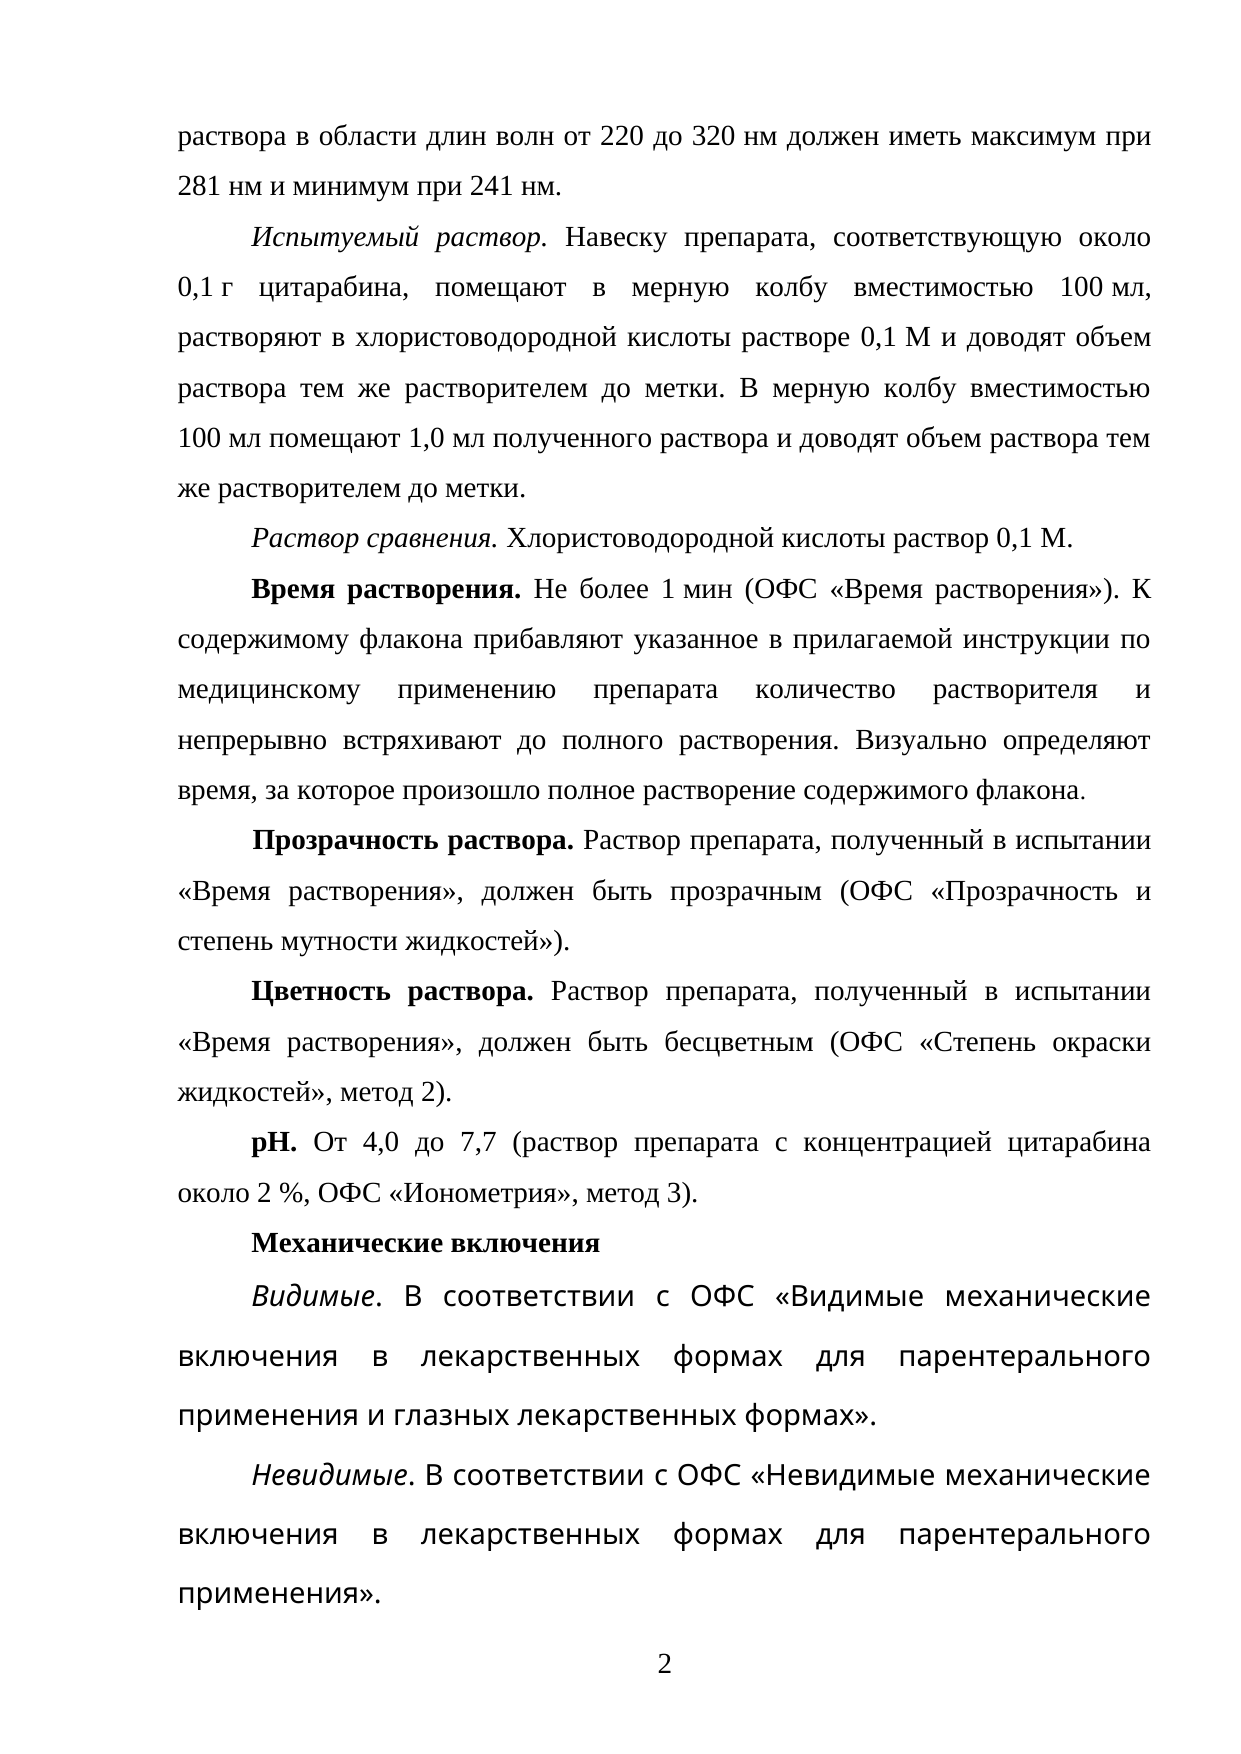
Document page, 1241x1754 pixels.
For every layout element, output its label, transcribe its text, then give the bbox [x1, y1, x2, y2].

text рН. От 4,0 до 7,7 (раствор препарата с концентрацией цитарабина около 2 %, ОФС «Ионометрия», метод 3). [177, 1124, 1152, 1208]
text Раствор сравнения. Хлористоводородной кислоты раствор 0,1 М. [177, 521, 1152, 554]
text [177, 118, 1152, 202]
text Прозрачность раствора. Раствор препарата, полученный в испытании «Время растворения», должен быть прозрачным (ОФС «Прозрачность и степень мутности жидкостей»). [177, 822, 1152, 957]
text Испытуемый раствор. Навеску препарата, соответствующую около 0,1 г цитарабина, помещают в мерную колбу вместимостью 100 мл, растворяют в хлористоводородной кислоты растворе 0,1 М и доводят объем раствора тем же растворителем до метки. В мерную колбу вместимостью 100 мл помещают 1,0 мл полученного раствора и доводят объем раствора тем же растворителем до метки. [177, 219, 1152, 504]
text Время растворения. Не более 1 мин (ОФС «Время растворения»). К содержимому флакона прибавляют указанное в прилагаемой инструкции по медицинскому применению препарата количество растворителя и непрерывно встряхивают до полного растворения. Визуально определяют время, за которое произошло полное растворение содержимого флакона. [177, 571, 1152, 806]
text Невидимые. В соответствии с ОФС «Невидимые механические включения в лекарственных формах для парентерального применения». [177, 1454, 1152, 1612]
text Цветность раствора. Раствор препарата, полученный в испытании «Время растворения», должен быть бесцветным (ОФС «Степень окраски жидкостей», метод 2). [177, 973, 1152, 1108]
text Механические включения [177, 1225, 1152, 1258]
text Видимые. В соответствии с ОФС «Видимые механические включения в лекарственных формах для парентерального применения и глазных лекарственных формах». [177, 1275, 1152, 1434]
